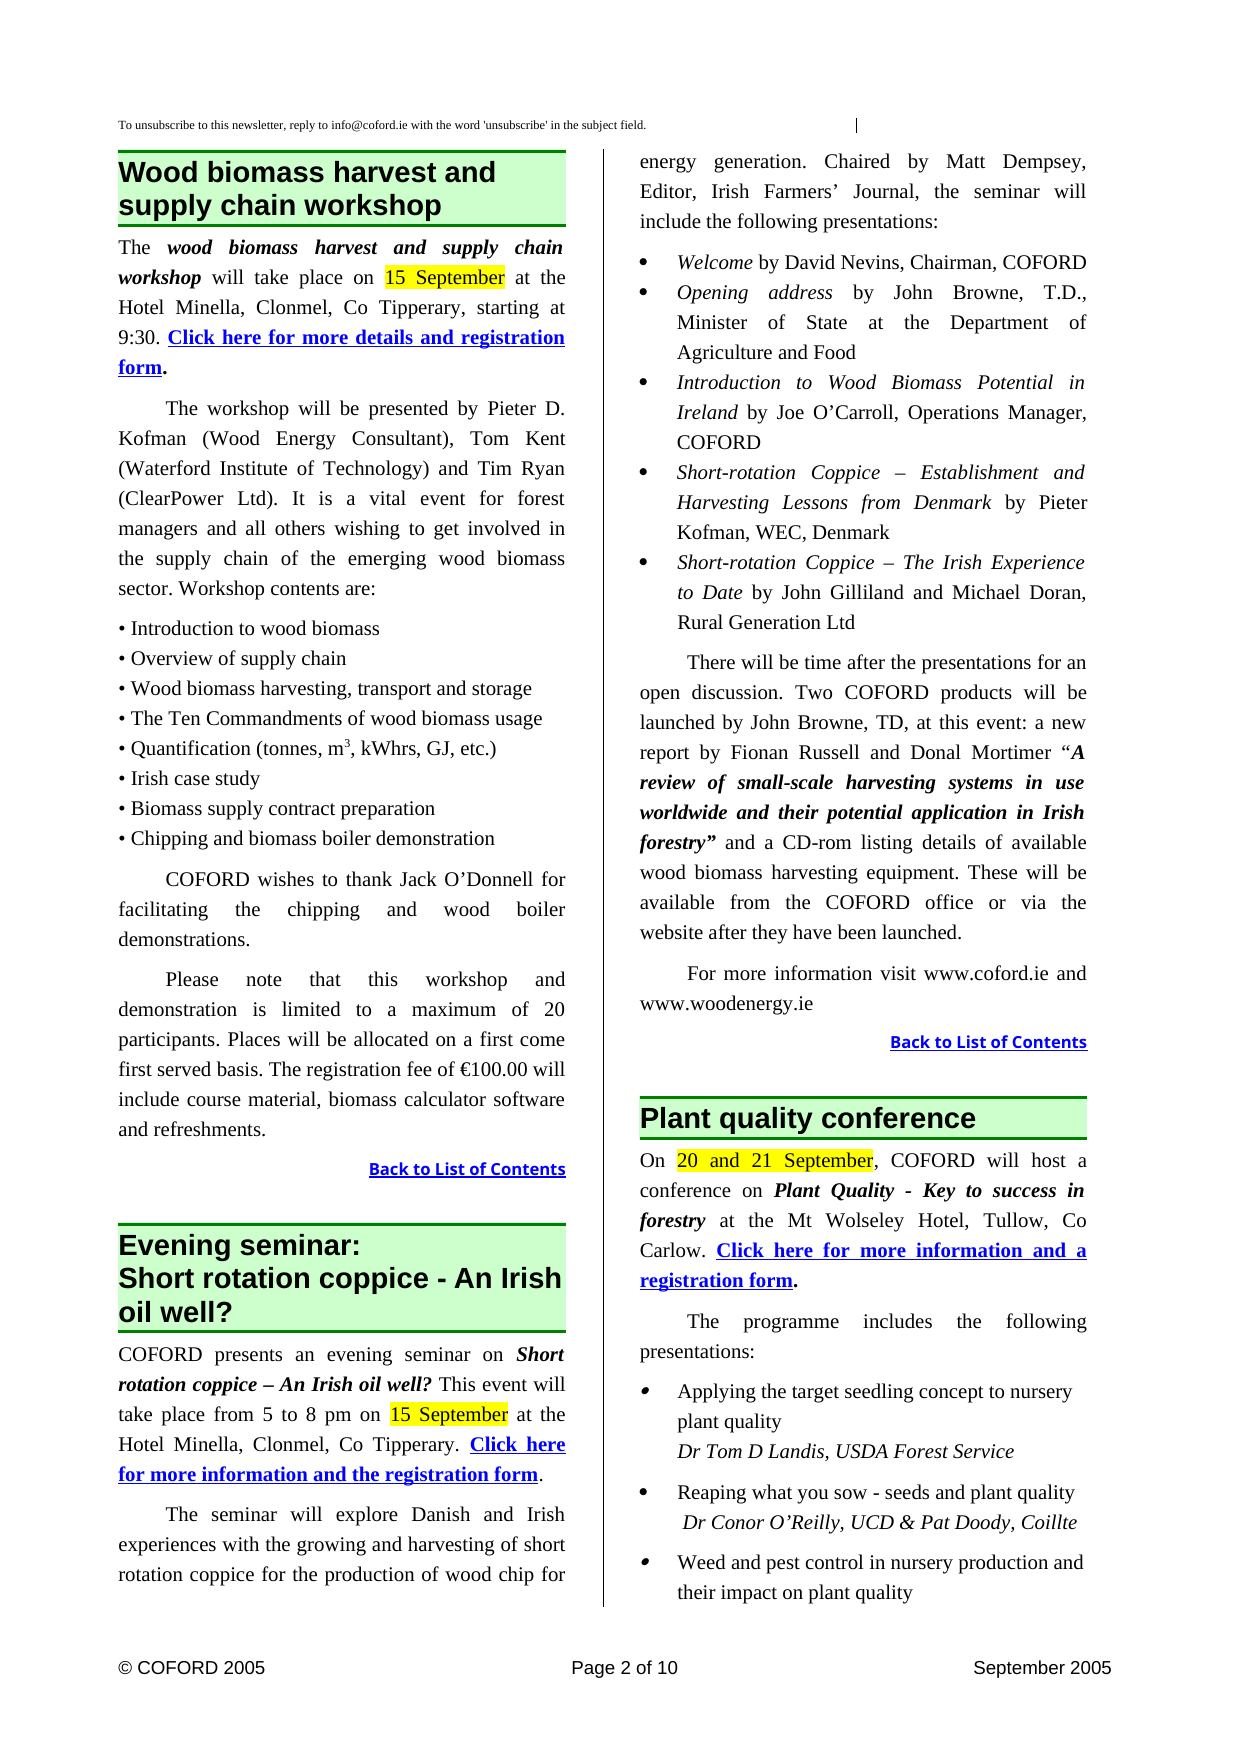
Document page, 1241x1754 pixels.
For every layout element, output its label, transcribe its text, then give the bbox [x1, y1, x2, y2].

list Reaping what you sow - seeds and plant quality Dr Conor O’Reilly, UCD & Pat Doody, Coillte [639, 1480, 1087, 1534]
text For more information visit www.coford.ie and www.woodenergy.ie [639, 961, 1087, 1015]
subtitle Evening seminar: Short rotation coppice - An Irish oil well? [118, 1226, 566, 1330]
text • Biomass supply contract preparation [118, 796, 566, 820]
list Weed and pest control in nursery production and their impact on plant quality Dr Heinrich Lösing, [639, 1550, 1087, 1604]
text The workshop will be presented by Pieter D. Kofman (Wood Energy Consultant), Tom Kent (Waterford Institute of Technology) and Tim Ryan (ClearPower Ltd). It is a vital event for forest managers and all others wishing to get involved in the supply chain of the emerging wood biomass sector. Workshop contents are: [118, 396, 566, 600]
list Short-rotation Coppice – Establishment and Harvesting Lessons from by Pieter Kofman, WEC, [639, 460, 1087, 544]
text The programme includes the following presentations: [639, 1309, 1087, 1363]
text • Chipping and biomass boiler demonstration [118, 826, 566, 850]
text • Irish case study [118, 766, 566, 790]
text There will be time after the presentations for an open discussion. Two COFORD products will be launched by John Browne, TD, at this event: a new report by Fionan Russell and Donal Mortimer “A review of small-scale harvesting systems in use worldwide and their potential application in Irish forestry” and a CD-rom listing details of available wood biomass harvesting equipment. These will be available from the COFORD office or via the website after they have been launched. [639, 650, 1087, 944]
list Introduction to Wood Biomass Potential in by Joe O’Carroll, Operations Manager, COFORD [639, 370, 1087, 454]
subtitle Wood biomass harvest and supply chain workshop [118, 153, 566, 224]
list Applying the target seedling concept to nursery plant quality Dr Tom D Landis, Service [639, 1379, 1087, 1463]
text • Quantification (tonnes, m3, kWhrs, GJ, etc.) [118, 736, 566, 760]
text The seminar will explore Danish and Irish experiences with the growing and harvesting of short rotation coppice for the production of wood chip for energy generation. Chaired by Matt Dempsey, Editor, Irish Farmers’ Journal, the seminar will include the following presentations: [118, 1502, 566, 1586]
text Please note that this workshop and demonstration is limited to a maximum of 20 participants. Places will be allocated on a first come first served basis. The registration fee of €100.00 will include course material, biomass calculator software and refreshments. [118, 967, 566, 1141]
text • The Ten Commandments of wood biomass usage [118, 706, 566, 730]
list Short-rotation Coppice – The Irish Experience to Date by John Gilliland and Michael Doran, Rural Generation Ltd [639, 550, 1087, 634]
list Welcome by David Nevins, Chairman, COFORD [639, 250, 1087, 274]
text • Introduction to wood biomass [118, 616, 566, 640]
text The wood biomass harvest and supply chain workshop will take place on 15 September at the Hotel Minella, Clonmel, Co , starting at 9:30. Click here for more details and registration form. [118, 235, 566, 379]
list Opening address by John Browne, T.D., Minister of State at the Department of Agriculture and Food [639, 280, 1087, 364]
text On 20 and 21 September, COFORD will host a conference on Plant Quality - Key to success in forestry at the Mt Wolseley Hotel, Tullow, Co Carlow. Click here for more information and a registration form. [639, 1148, 1087, 1292]
text Back to List of Contents [639, 1031, 1087, 1054]
text • Overview of supply chain [118, 646, 566, 670]
text To unsubscribe to this newsletter, reply to info@coford.ie with the word 'unsubscribe' in the subject field. [118, 118, 827, 132]
text The seminar will explore Danish and Irish experiences with the growing and harvesting of short rotation coppice for the production of wood chip for energy generation. Chaired by Matt Dempsey, Editor, Irish Farmers’ Journal, the seminar will include the following presentations: [639, 149, 1087, 233]
subtitle Plant quality conference [639, 1097, 1087, 1140]
text COFORD presents an evening seminar on Short rotation coppice – An Irish oil well? This event will take place from 5 to 8 pm on 15 September at the Hotel Minella, Clonmel, Co . Click here for more information and the registration form. [118, 1342, 566, 1486]
text COFORD wishes to thank Jack O’Donnell for facilitating the chipping and wood boiler demonstrations. [118, 867, 566, 951]
text • Wood biomass harvesting, transport and storage [118, 676, 566, 700]
text Back to List of Contents [118, 1157, 566, 1180]
